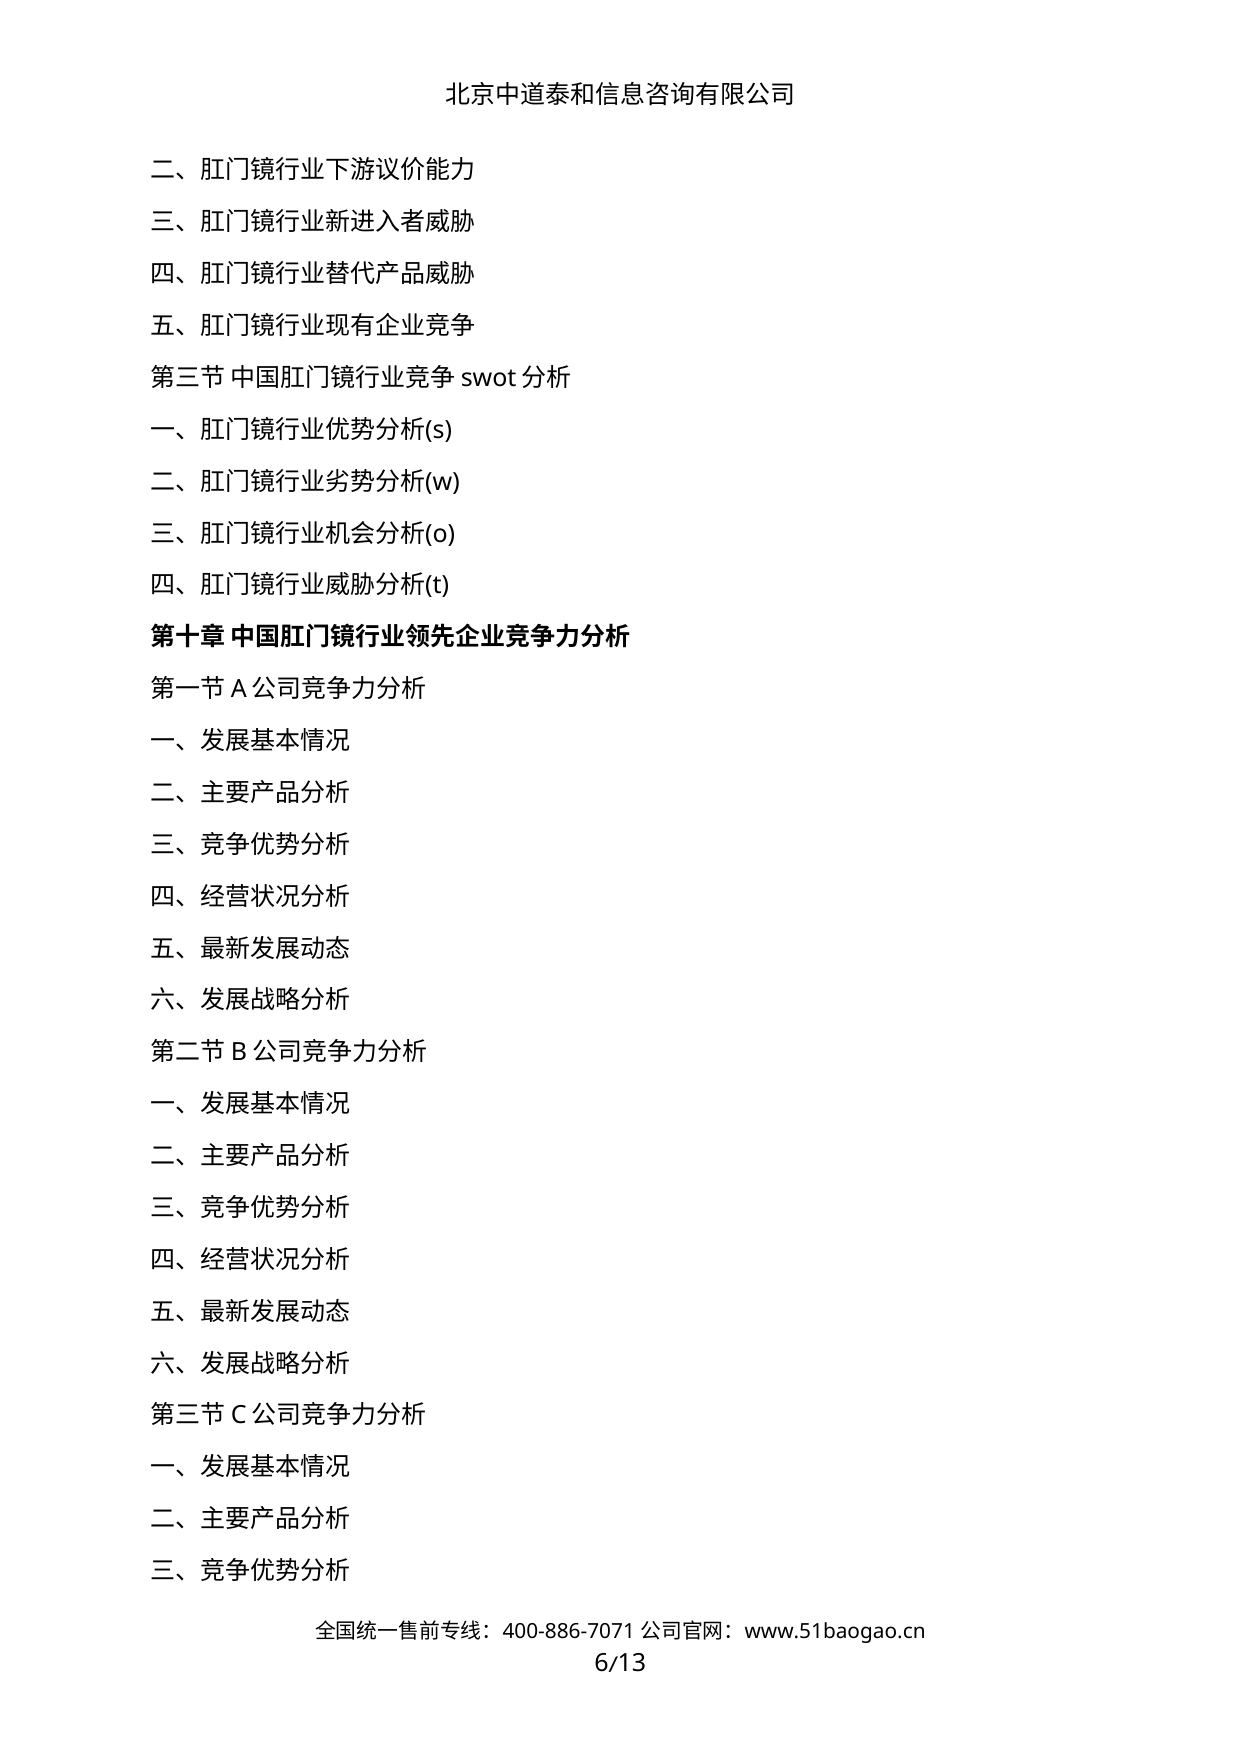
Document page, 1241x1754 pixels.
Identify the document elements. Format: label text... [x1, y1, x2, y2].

text 三、竞争优势分析 [150, 1187, 1090, 1224]
text 第三节 C公司竞争力分析 [150, 1395, 1090, 1431]
text 第一节 A公司竞争力分析 [150, 669, 1090, 705]
text 四、经营状况分析 [150, 876, 1090, 912]
text 三、竞争优势分析 [150, 824, 1090, 861]
text 第十章 中国肛门镜行业领先企业竞争力分析 [150, 617, 1090, 653]
text 一、肛门镜行业优势分析(s) [150, 409, 1090, 446]
text 一、发展基本情况 [150, 1447, 1090, 1483]
text 四、肛门镜行业威胁分析(t) [150, 565, 1090, 601]
text 五、肛门镜行业现有企业竞争 [150, 306, 1090, 342]
text 二、主要产品分析 [150, 1136, 1090, 1172]
text 三、肛门镜行业机会分析(o) [150, 513, 1090, 549]
text 四、经营状况分析 [150, 1239, 1090, 1276]
text 五、最新发展动态 [150, 1291, 1090, 1327]
text 第三节 中国肛门镜行业竞争swot分析 [150, 357, 1090, 394]
text 五、最新发展动态 [150, 928, 1090, 964]
text 第二节 B公司竞争力分析 [150, 1032, 1090, 1068]
text 二、主要产品分析 [150, 772, 1090, 809]
text 二、肛门镜行业劣势分析(w) [150, 461, 1090, 497]
text 一、发展基本情况 [150, 1084, 1090, 1120]
text 六、发展战略分析 [150, 980, 1090, 1016]
text 六、发展战略分析 [150, 1343, 1090, 1379]
text 四、肛门镜行业替代产品威胁 [150, 254, 1090, 290]
text 一、发展基本情况 [150, 721, 1090, 757]
text 二、主要产品分析 [150, 1499, 1090, 1535]
text 二、肛门镜行业下游议价能力 [150, 150, 1090, 186]
text 三、竞争优势分析 [150, 1551, 1090, 1587]
text 三、肛门镜行业新进入者威胁 [150, 202, 1090, 238]
